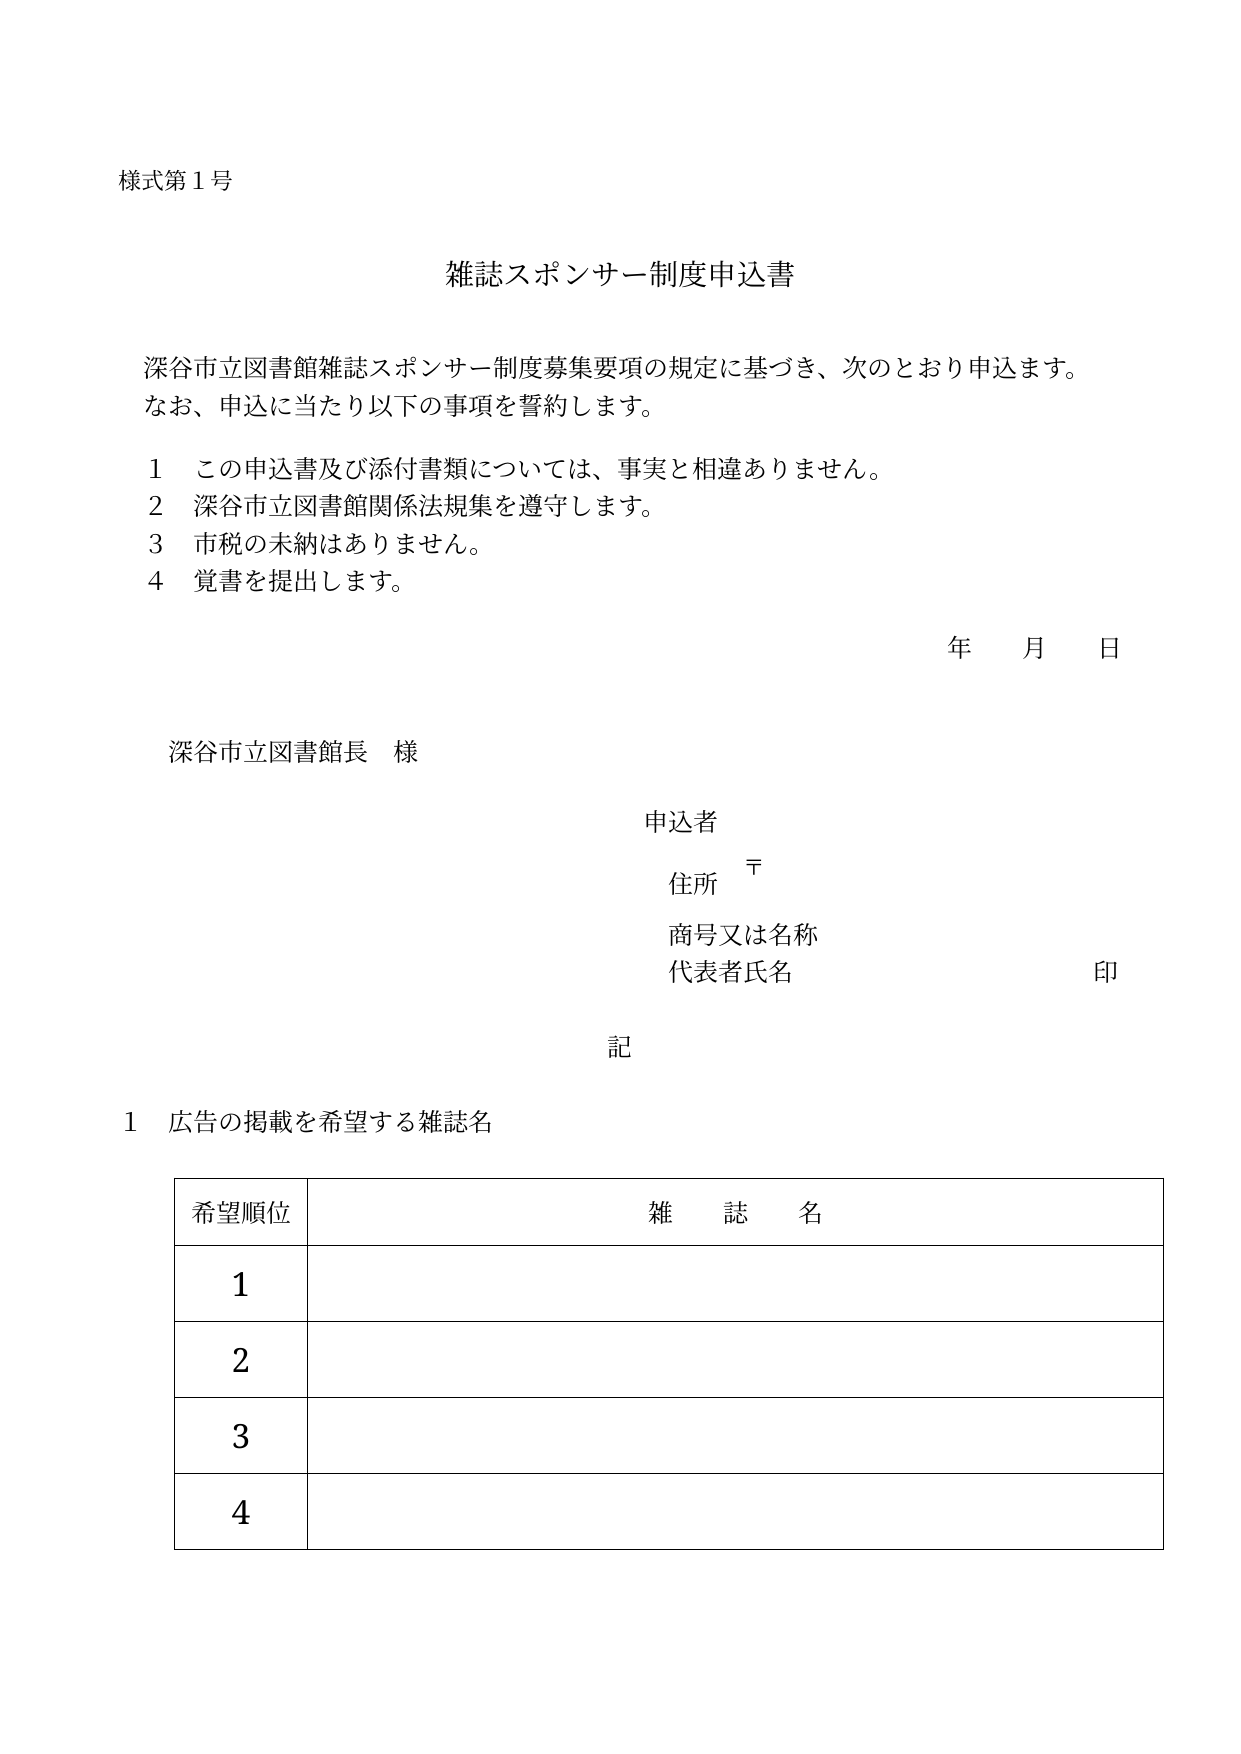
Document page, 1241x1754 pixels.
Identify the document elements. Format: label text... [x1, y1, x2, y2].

table_cell [308, 1474, 1163, 1549]
text 住所 〒 [118, 840, 1122, 915]
text 様式第１号 [118, 161, 1122, 198]
text 代表者氏名 印 [118, 952, 1122, 990]
text １ 広告の掲載を希望する雑誌名 [118, 1102, 1122, 1140]
table_header 希望順位 [175, 1179, 307, 1244]
table_cell 3 [175, 1398, 307, 1473]
table_cell [308, 1398, 1163, 1473]
text 申込者 [118, 802, 1122, 840]
table_cell 4 [175, 1474, 307, 1549]
subtitle 記 [118, 1027, 1122, 1065]
text 雑誌スポンサー制度申込書 [118, 236, 1122, 311]
text なお、申込に当たり以下の事項を誓約します。 [118, 386, 1122, 423]
text ２ 深谷市立図書館関係法規集を遵守します。 [118, 486, 1122, 523]
text ３ 市税の未納はありません。 [118, 523, 1122, 561]
table_cell 2 [175, 1322, 307, 1397]
text 深谷市立図書館雑誌スポンサー制度募集要項の規定に基づき、次のとおり申込ます。 [118, 348, 1122, 386]
text 深谷市立図書館長 様 [118, 732, 1122, 768]
text 商号又は名称 [118, 915, 1122, 952]
table_cell 1 [175, 1246, 307, 1321]
text 年 月 日 [118, 628, 1122, 664]
table_cell [308, 1246, 1163, 1321]
text ４ 覚書を提出します。 [118, 561, 1122, 598]
table_header 雑 誌 名 [308, 1179, 1163, 1244]
table_cell [308, 1322, 1163, 1397]
text １ この申込書及び添付書類については、事実と相違ありません。 [118, 448, 1122, 486]
